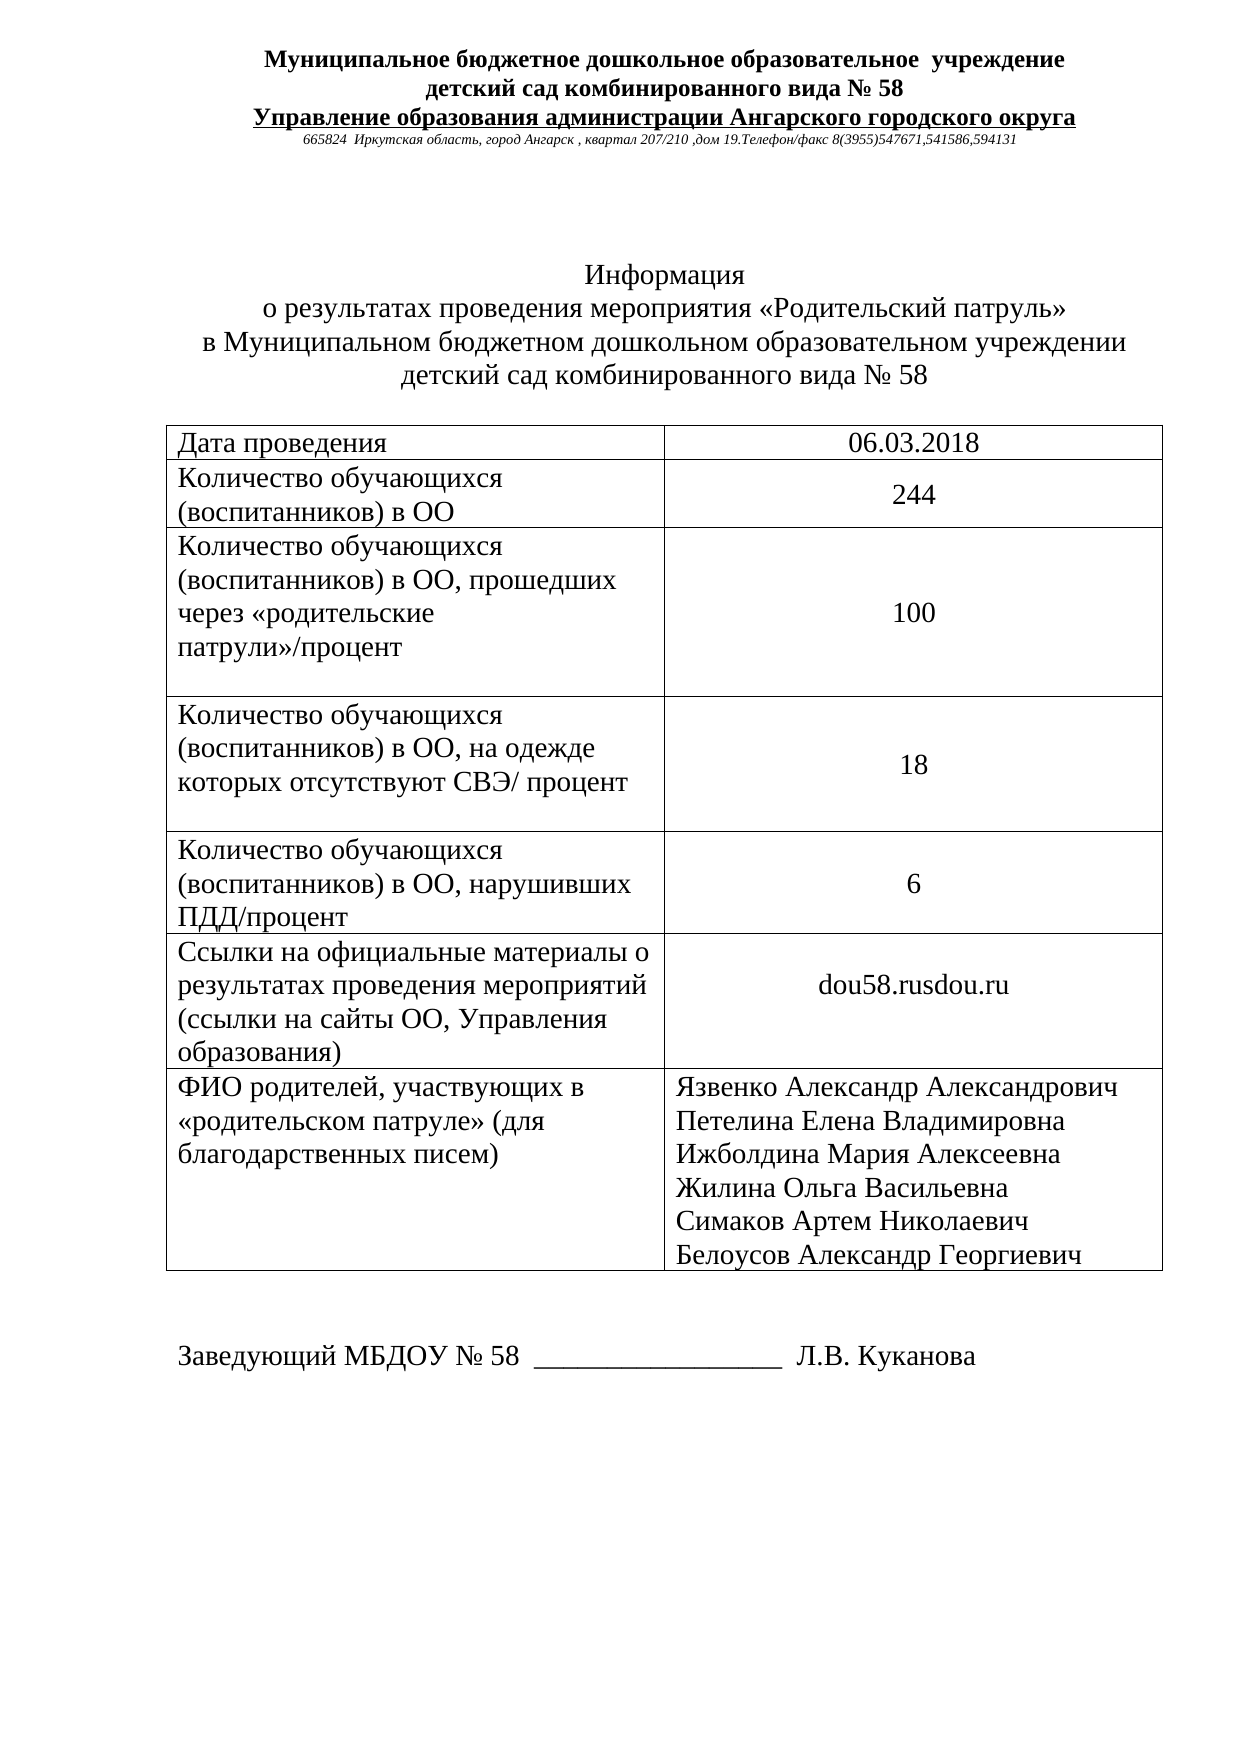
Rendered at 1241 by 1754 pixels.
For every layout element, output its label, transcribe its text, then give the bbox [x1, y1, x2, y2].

table_cell ФИО родителей, участвующих в «родительском патруле» (для благодарственных писем) [167, 1069, 664, 1270]
text Управление образования администрации Ангарского городского округа [177, 102, 1152, 131]
table_cell Количество обучающихся (воспитанников) в ОО, нарушивших ПДД/процент [167, 832, 664, 933]
text о результатах проведения мероприятия «Родительский патруль» [177, 290, 1152, 324]
table_cell Количество обучающихся (воспитанников) в ОО [167, 460, 664, 527]
table_cell 18 [665, 697, 1162, 831]
table_cell Язвенко Александр Александрович Петелина Елена Владимировна Ижболдина Мария Алексеевна Жилина Ольга Васильевна Симаков Артем Николаевич Белоусов Александр Георгиевич [665, 1069, 1162, 1270]
table_cell 6 [665, 832, 1162, 933]
table_cell 100 [665, 528, 1162, 696]
text Муниципальное бюджетное дошкольное образовательное учреждение [177, 44, 1152, 73]
table_cell Количество обучающихся (воспитанников) в ОО, прошедших через «родительские патрули»/процент [167, 528, 664, 696]
table_cell 244 [665, 460, 1162, 527]
text в Муниципальном бюджетном дошкольном образовательном учреждении детский сад комбинированного вида № 58 [177, 324, 1152, 391]
text 665824 Иркутская область, город Ангарск , квартал 207/210 ,дом 19.Телефон/факс 8(3955)547671,541586,594131 [103, 131, 1152, 147]
text Информация [177, 257, 1152, 290]
table_cell dou58.rusdou.ru [665, 934, 1162, 1068]
table_header 06.03.2018 [665, 426, 1162, 459]
table_cell Количество обучающихся (воспитанников) в ОО, на одежде которых отсутствуют СВЭ/ процент [167, 697, 664, 831]
table_cell Ссылки на официальные материалы о результатах проведения мероприятий (ссылки на сайты ОО, Управления образования) [167, 934, 664, 1068]
text детский сад комбинированного вида № 58 [177, 73, 1152, 102]
table_header Дата проведения [167, 426, 664, 459]
text Заведующий МБДОУ № 58 _________________ Л.В. Куканова [177, 1338, 1152, 1372]
